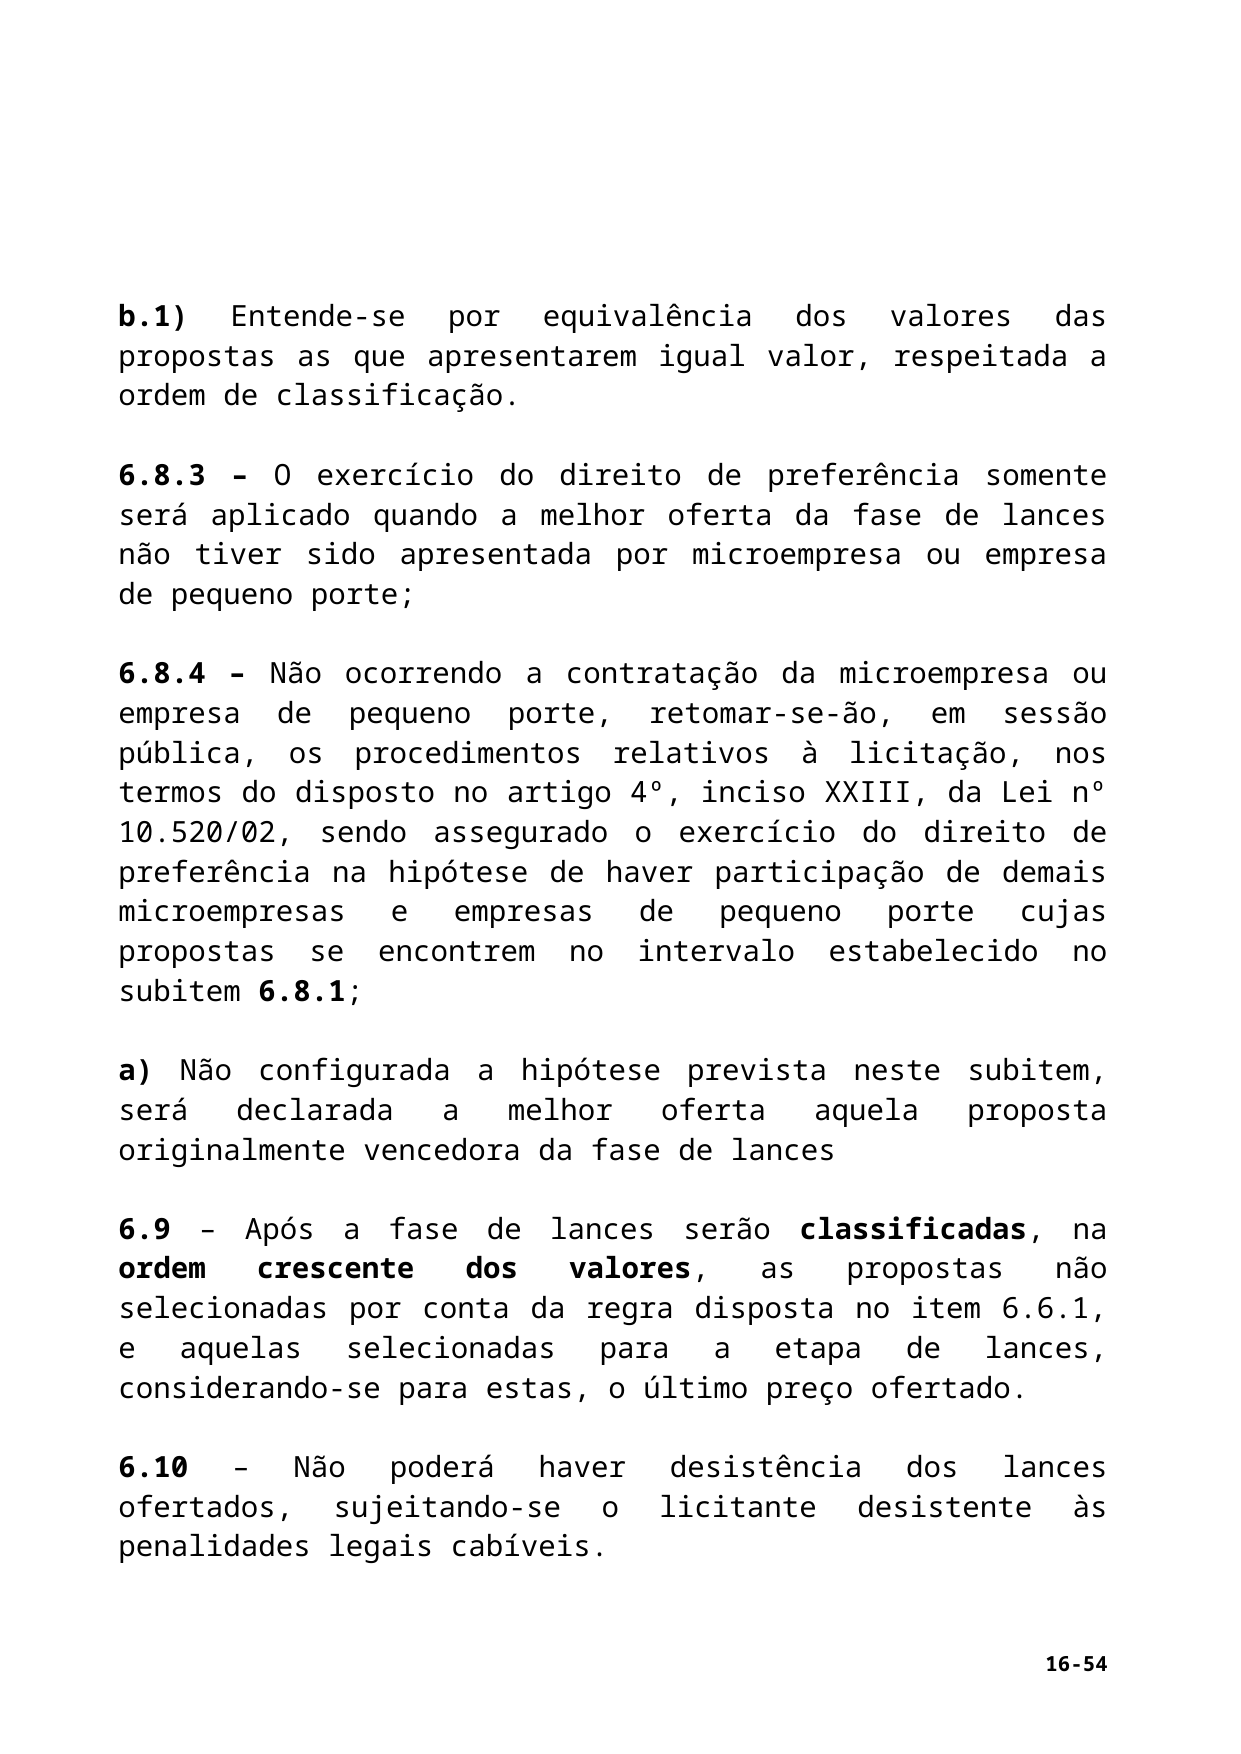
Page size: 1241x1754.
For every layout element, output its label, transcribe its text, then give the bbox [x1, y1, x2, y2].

text a) Não configurada a hipótese prevista neste subitem, será declarada a melhor oferta aquela proposta originalmente vencedora da fase de lances [118, 1049, 1108, 1168]
text 6.8.3 – O exercício do direito de preferência somente será aplicado quando a melhor oferta da fase de lances não tiver sido apresentada por microempresa ou empresa de pequeno porte; [118, 454, 1108, 613]
text 6.10 – Não poderá haver desistência dos lances ofertados, sujeitando-se o licitante desistente às penalidades legais cabíveis. [118, 1446, 1108, 1565]
text b.1) Entende-se por equivalência dos valores das propostas as que apresentarem igual valor, respeitada a ordem de classificação. [118, 295, 1108, 414]
text 6.9 – Após a fase de lances serão classificadas, na ordem crescente dos valores, as propostas não selecionadas por conta da regra disposta no item 6.6.1, e aquelas selecionadas para a etapa de lances, considerando-se para estas, o último preço ofertado. [118, 1208, 1108, 1407]
text 6.8.4 – Não ocorrendo a contratação da microempresa ou empresa de pequeno porte, retomar-se-ão, em sessão pública, os procedimentos relativos à licitação, nos termos do disposto no artigo 4º, inciso XXIII, da Lei nº 10.520/02, sendo assegurado o exercício do direito de preferência na hipótese de haver participação de demais microempresas e empresas de pequeno porte cujas propostas se encontrem no intervalo estabelecido no subitem 6.8.1; [118, 652, 1108, 1010]
